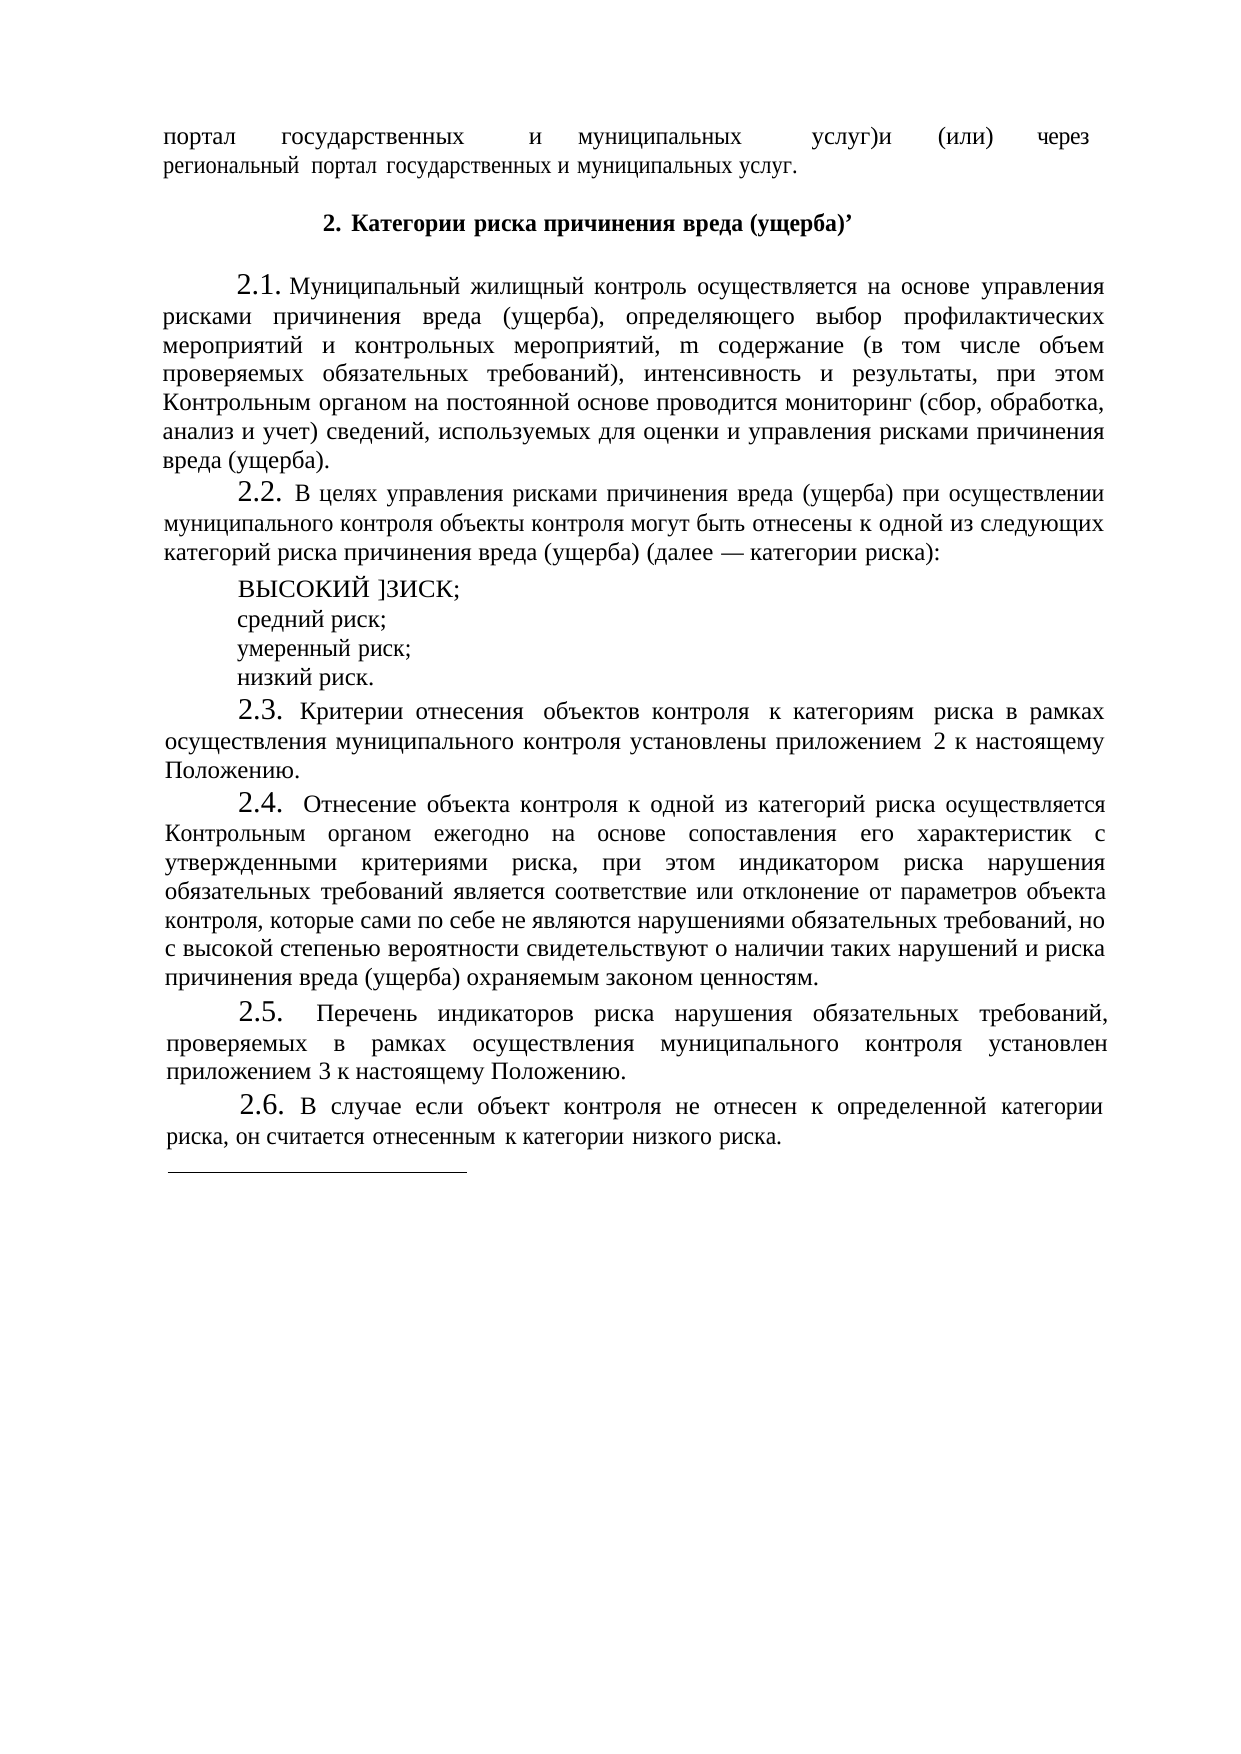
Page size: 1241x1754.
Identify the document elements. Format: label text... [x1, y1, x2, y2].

text средний риск; умеренный риск; низкий риск. [237, 604, 450, 691]
text ВЫСОКИЙ ]ЗИСК; [238, 574, 1126, 603]
list В случае если объект контроля не отнесен к определенной категории риска, он считается отнесенным к категории низкого риска. [166, 1086, 1103, 1149]
list Перечень индикаторов риска нарушения обязательных требований, проверяемых в рамках осуществления муниципального контроля установлен приложением 3 к настоящему Положению. [166, 993, 1108, 1085]
list Отнесение объекта контроля к одной из категорий риска осуществляется Контрольным органом ежегодно на основе сопоставления его характеристик с утвержденными критериями риска, при этом индикатором риска нарушения обязательных требований является соответствие или отклонение от параметров объекта контроля, которые сами по себе не являются нарушениями обязательных требований, но с высокой степенью вероятности свидетельствуют о наличии таких нарушений и риска причинения вреда (ущерба) охраняемым законом ценностям. [164, 784, 1106, 991]
subtitle Категории риска причинения вреда (ущерба)’ [323, 208, 1126, 237]
list Критерии отнесения объектов контроля к категориям риска в рамках осуществления муниципального контроля установлены приложением 2 к настоящему Положению. [164, 691, 1105, 783]
list Муниципальный жилищный контроль осуществляется на основе управления рисками причинения вреда (ущерба), определяющего выбор профилактических мероприятий и контрольных мероприятий, m содержание (в том числе объем проверяемых обязательных требований), интенсивность и результаты, при этом Контрольным органом на постоянной основе проводится мониторинг (сбор, обработка, анализ и учет) сведений, используемых для оценки и управления рисками причинения вреда (ущерба). [162, 266, 1104, 473]
text портал государственных и муниципальных услуг)и (или) через региональный портал государственных и муниципальных услуг. [163, 121, 1102, 178]
list В целях управления рисками причинения вреда (ущерба) при осуществлении муниципального контроля объекты контроля могут быть отнесены к одной из следующих категорий риска причинения вреда (ущерба) (далее — категории риска): [163, 473, 1104, 566]
